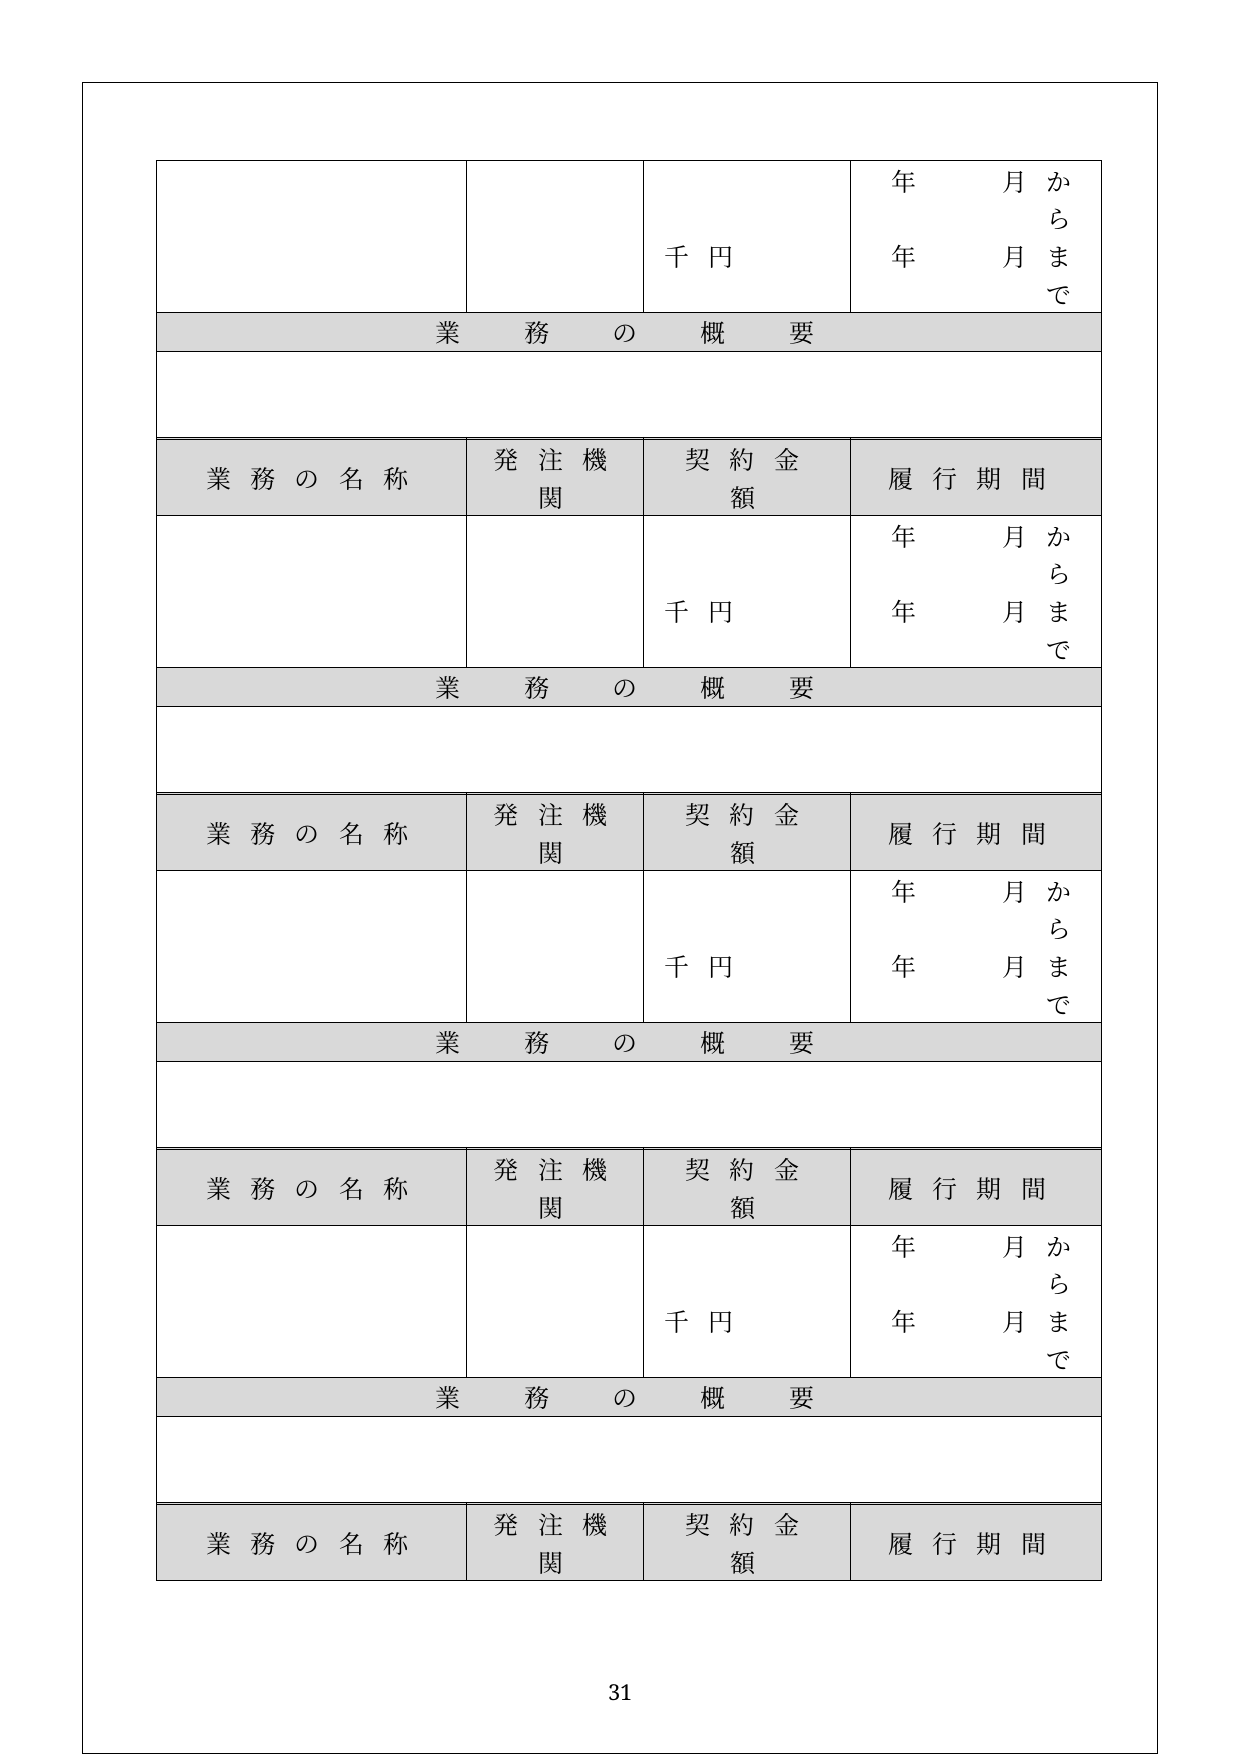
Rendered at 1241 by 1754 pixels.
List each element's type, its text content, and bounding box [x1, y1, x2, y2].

table_cell 業 務 の 概 要 [157, 1023, 1101, 1061]
table_cell 履行期間 [851, 440, 1101, 515]
table_cell 千円 [644, 1226, 850, 1377]
table_cell 業務の名称 [157, 1505, 466, 1580]
table_cell 契約金額 [644, 1150, 850, 1225]
table_cell 発注機関 [467, 795, 643, 870]
table_cell 年 月から 年 月まで [851, 516, 1101, 667]
table_cell [157, 707, 1101, 792]
table_cell [157, 352, 1101, 437]
table_cell 契約金額 [644, 440, 850, 515]
table_cell 契約金額 [644, 1505, 850, 1580]
table_cell 履行期間 [851, 1150, 1101, 1225]
table_cell 業 務 の 概 要 [157, 1378, 1101, 1416]
table_cell 発注機関 [467, 440, 643, 515]
table_cell 千円 [644, 161, 850, 312]
table_cell [467, 161, 643, 312]
table_cell [157, 161, 466, 312]
table_cell [157, 1417, 1101, 1502]
table_cell 履行期間 [851, 795, 1101, 870]
table_cell 発注機関 [467, 1505, 643, 1580]
table_cell 発注機関 [467, 1150, 643, 1225]
table_cell 千円 [644, 516, 850, 667]
table_cell [157, 516, 466, 667]
table_cell [157, 1226, 466, 1377]
table_cell [467, 1226, 643, 1377]
table_cell 年 月から 年 月まで [851, 1226, 1101, 1377]
table_cell 契約金額 [644, 795, 850, 870]
table_cell 千円 [644, 871, 850, 1022]
table_cell [157, 1062, 1101, 1147]
table_cell 業 務 の 概 要 [157, 313, 1101, 351]
table_cell 年 月から 年 月まで [851, 161, 1101, 312]
table_cell [467, 516, 643, 667]
table_cell 業務の名称 [157, 795, 466, 870]
table_cell [467, 871, 643, 1022]
table_cell 業 務 の 概 要 [157, 668, 1101, 706]
table_cell 履行期間 [851, 1505, 1101, 1580]
table_cell 年 月から 年 月まで [851, 871, 1101, 1022]
table_cell 業務の名称 [157, 1150, 466, 1225]
table_cell 業務の名称 [157, 440, 466, 515]
table_cell [157, 871, 466, 1022]
